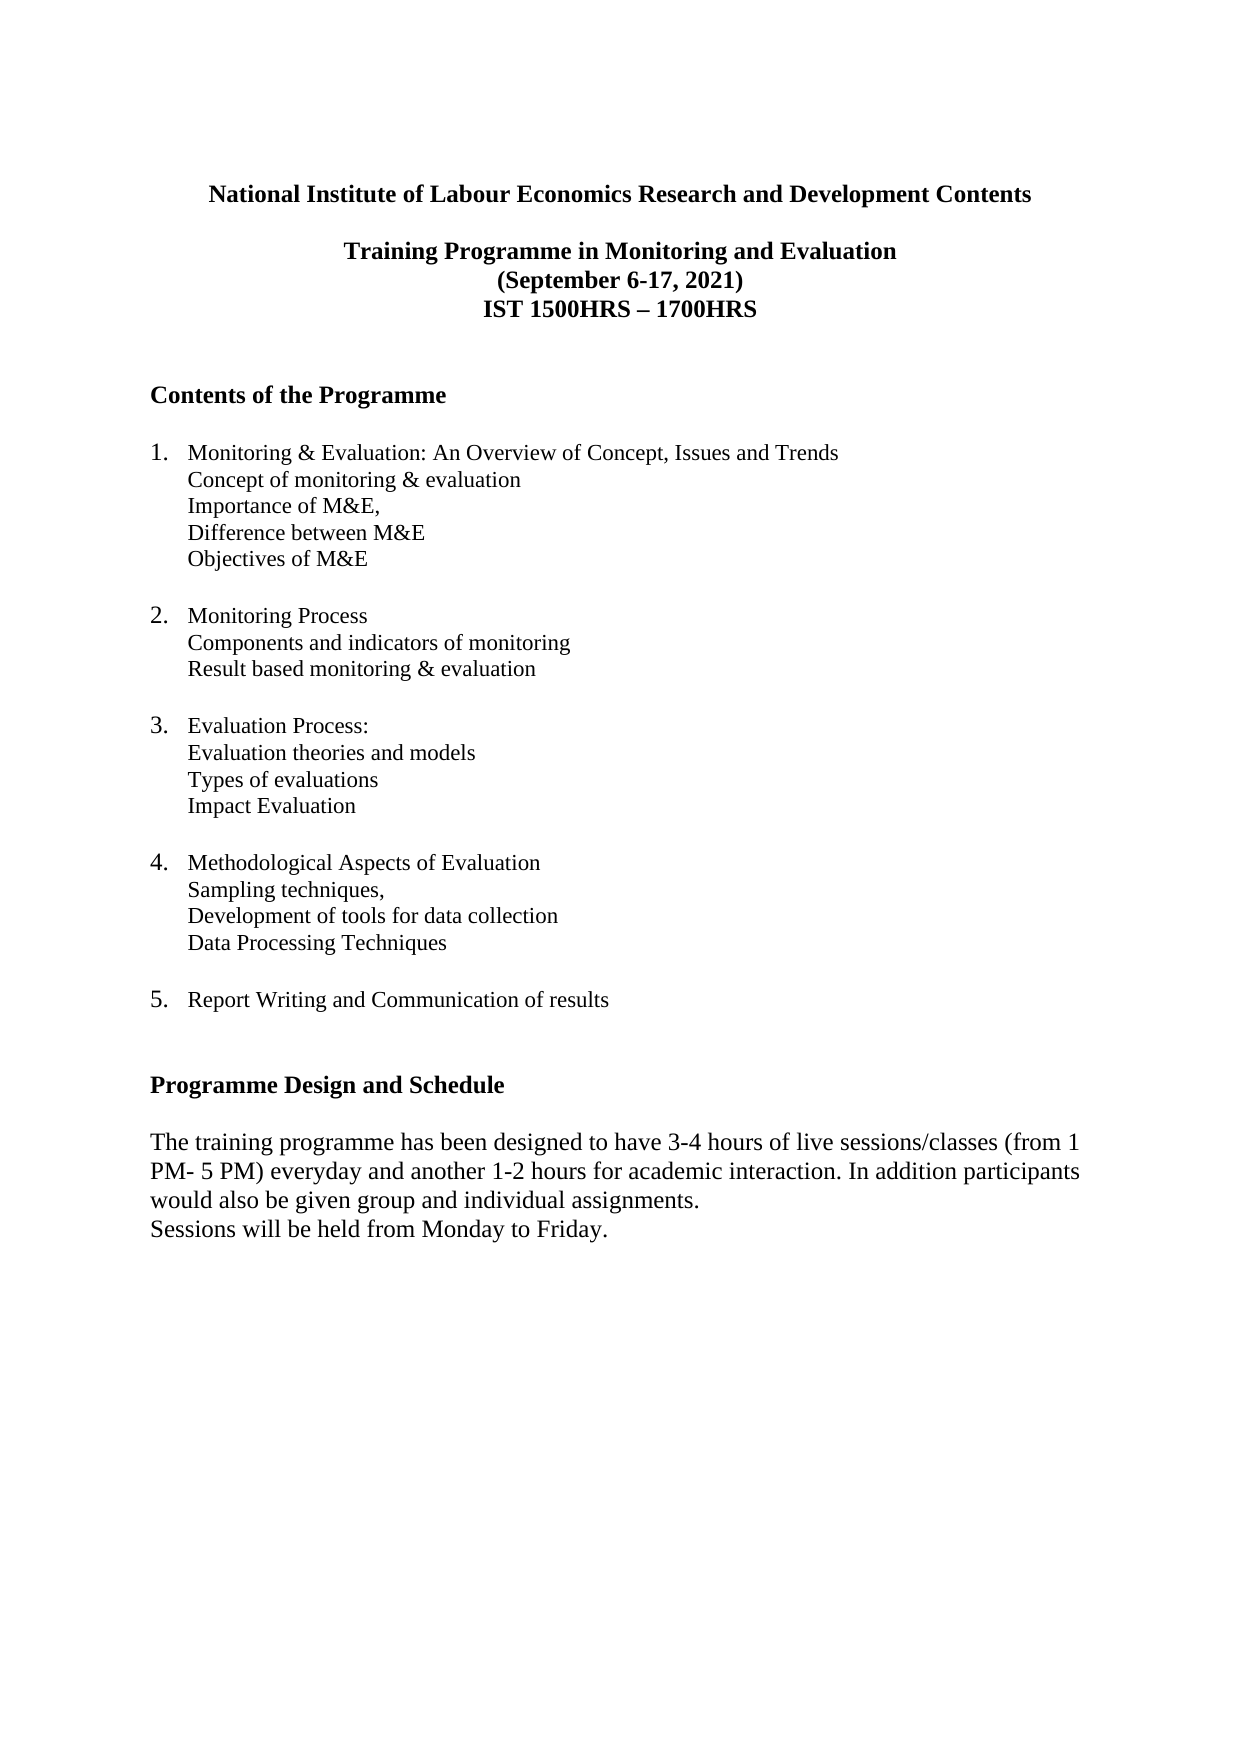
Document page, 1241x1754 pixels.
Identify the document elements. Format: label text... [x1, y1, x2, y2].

list Importance of M&E, [187, 493, 1090, 519]
text The training programme has been designed to have 3-4 hours of live sessions/classes (from 1 PM- 5 PM) everyday and another 1-2 hours for academic interaction. In addition participants would also be given group and individual assignments. [150, 1127, 1090, 1214]
text National Institute of Labour Economics Research and Development Contents [150, 179, 1090, 207]
text Types of evaluations [187, 766, 1090, 792]
text Programme Design and Schedule [150, 1070, 1090, 1099]
text Data Processing Techniques [187, 929, 1090, 955]
text Sessions will be held from Monday to Friday. [150, 1214, 1090, 1242]
text Sampling techniques, [187, 876, 1090, 902]
text Evaluation theories and models [187, 739, 1090, 766]
text Training Programme in Monitoring and Evaluation [150, 236, 1090, 265]
text Impact Evaluation [187, 792, 1090, 818]
text Development of tools for data collection [187, 902, 1090, 929]
list Concept of monitoring & evaluation [187, 466, 1090, 493]
text Result based monitoring & evaluation [187, 656, 1090, 682]
text Contents of the Programme [150, 380, 1090, 409]
text Components and indicators of monitoring [187, 629, 1090, 656]
list Monitoring & Evaluation: An Overview of Concept, Issues and Trends [150, 437, 1090, 466]
text (September 6-17, 2021) [150, 265, 1090, 294]
list Objectives of M&E [187, 545, 1090, 572]
list Difference between M&E [187, 519, 1090, 545]
list Evaluation Process: [150, 711, 1090, 739]
text IST 1500HRS – 1700HRS [150, 294, 1090, 322]
list Report Writing and Communication of results [150, 984, 1090, 1012]
list Monitoring Process [150, 600, 1090, 629]
list Methodological Aspects of Evaluation [150, 847, 1090, 876]
